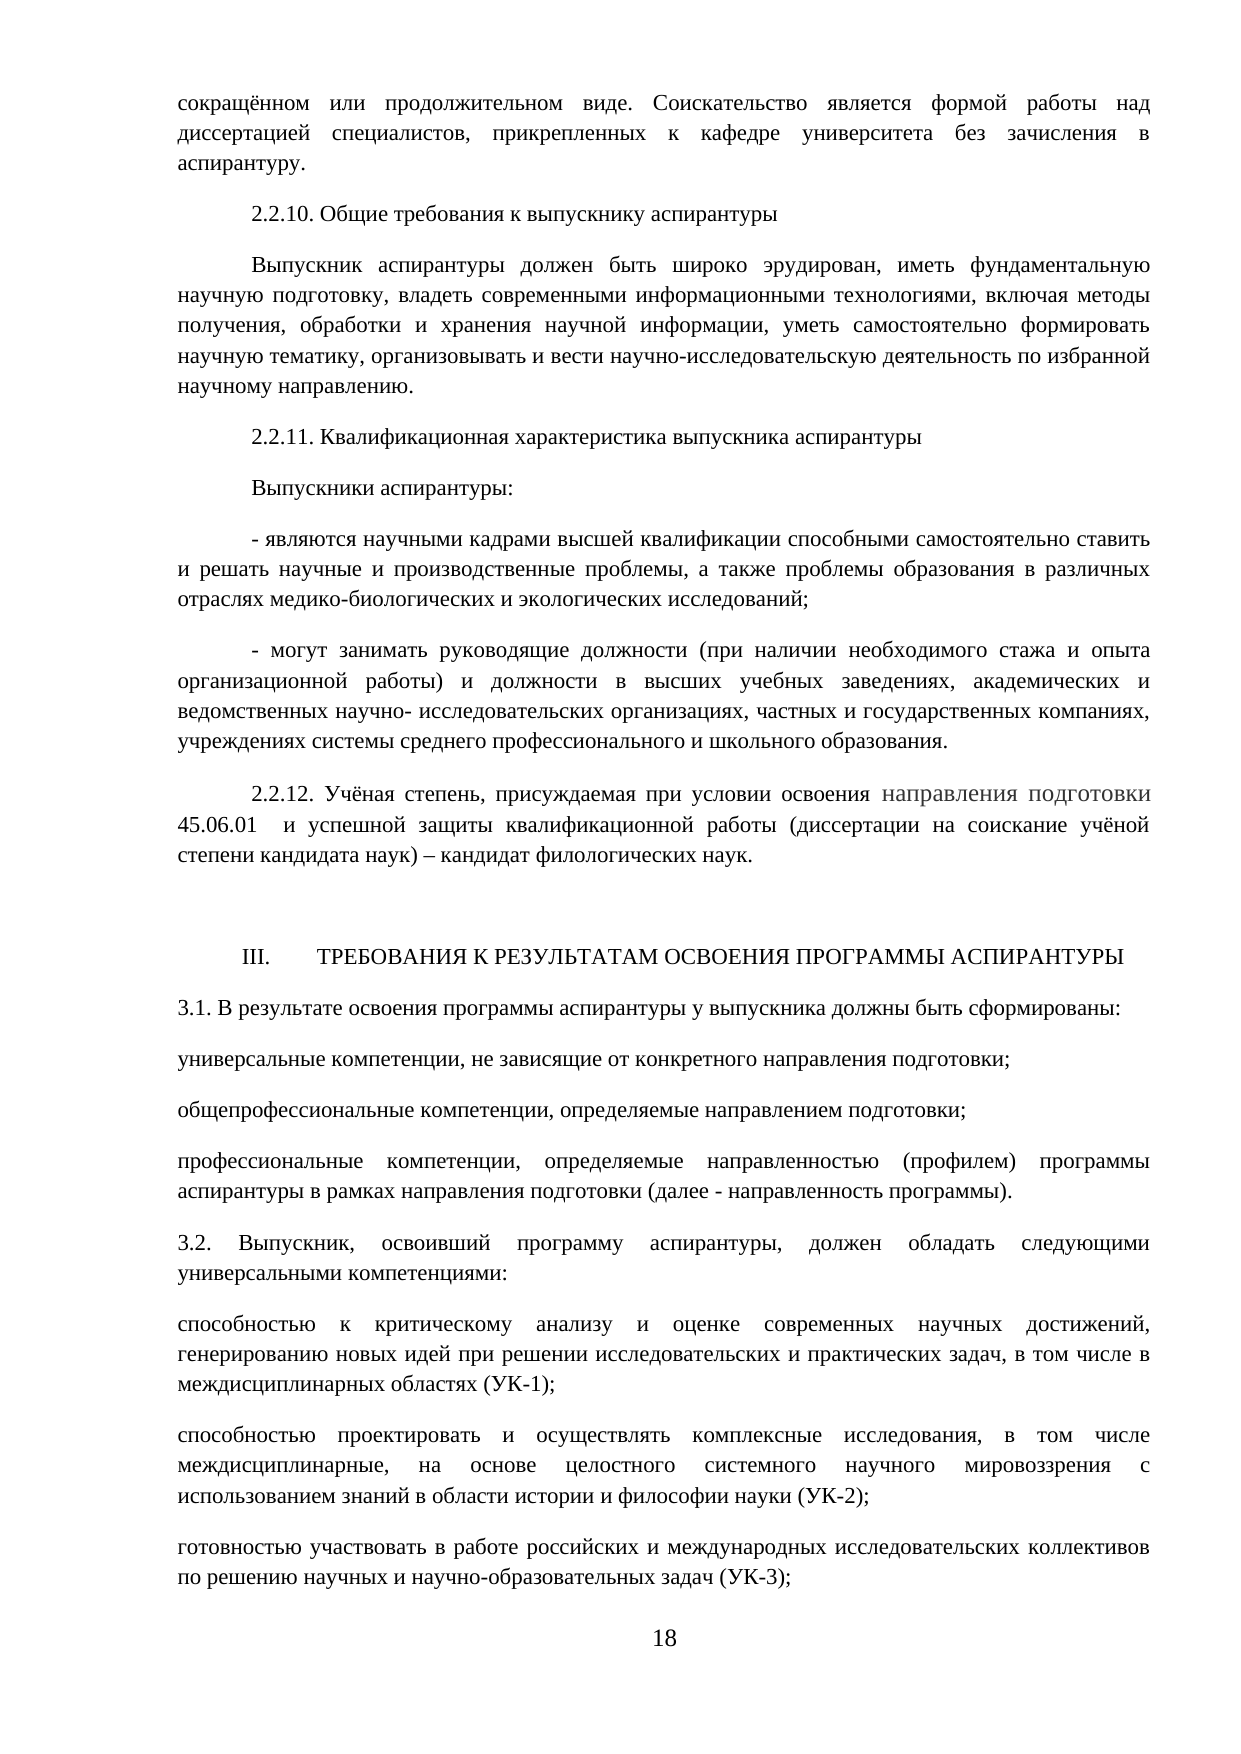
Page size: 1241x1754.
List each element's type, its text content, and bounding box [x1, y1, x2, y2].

text - могут занимать руководящие должности (при наличии необходимого стажа и опыта организационной работы) и должности в высших учебных заведениях, академических и ведомственных научно- исследовательских организациях, частных и государственных компаниях, учреждениях системы среднего профессионального и школьного образования. [177, 637, 1152, 753]
text 3.1. В результате освоения программы аспирантуры у выпускника должны быть сформированы: [177, 994, 1152, 1021]
text Выпускники аспирантуры: [177, 474, 1152, 500]
text 3.2. Выпускник, освоивший программу аспирантуры, должен обладать следующими универсальными компетенциями: [177, 1228, 1152, 1285]
text 2.2.12. Учёная степень, присуждаемая при условии освоения направления подготовки 45.06.01 и успешной защиты квалификационной работы (диссертации на соискание учёной степени кандидата наук) – кандидат филологических наук. [177, 778, 1152, 867]
text - являются научными кадрами высшей квалификации способными самостоятельно ставить и решать научные и производственные проблемы, а также проблемы образования в различных отраслях медико-биологических и экологических исследований; [177, 525, 1152, 612]
text общепрофессиональные компетенции, определяемые направлением подготовки; [177, 1096, 1152, 1123]
text профессиональные компетенции, определяемые направленностью (профилем) программы аспирантуры в рамках направления подготовки (далее - направленность программы). [177, 1147, 1152, 1204]
text универсальные компетенции, не зависящие от конкретного направления подготовки; [177, 1045, 1152, 1072]
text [177, 89, 1152, 175]
text 2.2.11. Квалификационная характеристика выпускника аспирантуры [177, 423, 1152, 449]
text способностью проектировать и осуществлять комплексные исследования, в том числе междисциплинарные, на основе целостного системного научного мировоззрения с использованием знаний в области истории и философии науки (УК-2); [177, 1421, 1152, 1508]
text готовностью участвовать в работе российских и международных исследовательских коллективов по решению научных и научно-образовательных задач (УК-3); [177, 1533, 1152, 1589]
list ТРЕБОВАНИЯ К РЕЗУЛЬТАТАМ ОСВОЕНИЯ ПРОГРАММЫ АСПИРАНТУРЫ [215, 943, 1152, 969]
text 2.2.10. Общие требования к выпускнику аспирантуры [177, 200, 1152, 226]
text способностью к критическому анализу и оценке современных научных достижений, генерированию новых идей при решении исследовательских и практических задач, в том числе в междисциплинарных областях (УК-1); [177, 1310, 1152, 1397]
text Выпускник аспирантуры должен быть широко эрудирован, иметь фундаментальную научную подготовку, владеть современными информационными технологиями, включая методы получения, обработки и хранения научной информации, уметь самостоятельно формировать научную тематику, организовывать и вести научно-исследовательскую деятельность по избранной научному направлению. [177, 251, 1152, 398]
